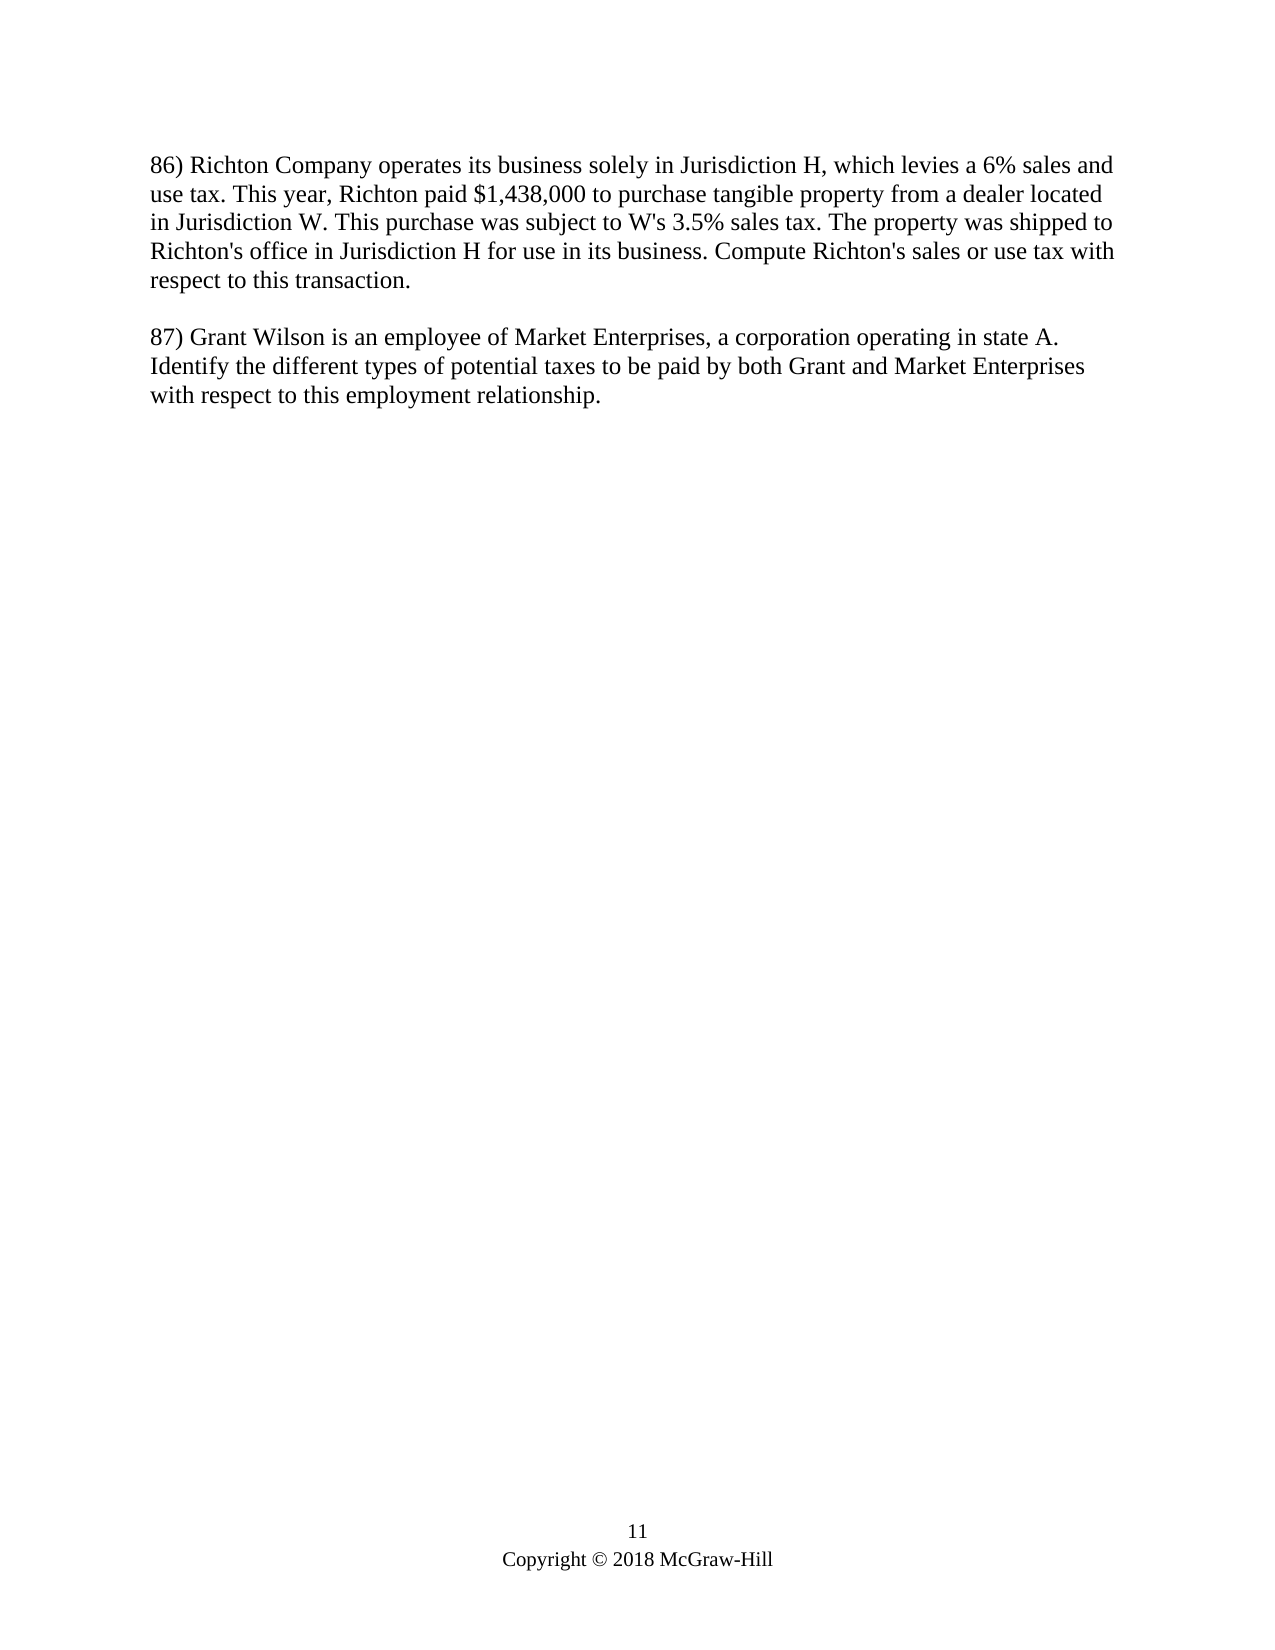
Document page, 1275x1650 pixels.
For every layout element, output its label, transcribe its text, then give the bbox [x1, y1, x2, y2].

text 86) Richton Company operates its business solely in Jurisdiction H, which levies a 6% sales and use tax. This year, Richton paid $1,438,000 to purchase tangible property from a dealer located in Jurisdiction W. This purchase was subject to W's 3.5% sales tax. The property was shipped to Richton's office in Jurisdiction H for use in its business. Compute Richton's sales or use tax with respect to this transaction. [150, 150, 1125, 294]
text 87) Grant Wilson is an employee of Market Enterprises, a corporation operating in state A. Identify the different types of potential taxes to be paid by both Grant and Market Enterprises with respect to this employment relationship. [150, 322, 1125, 409]
